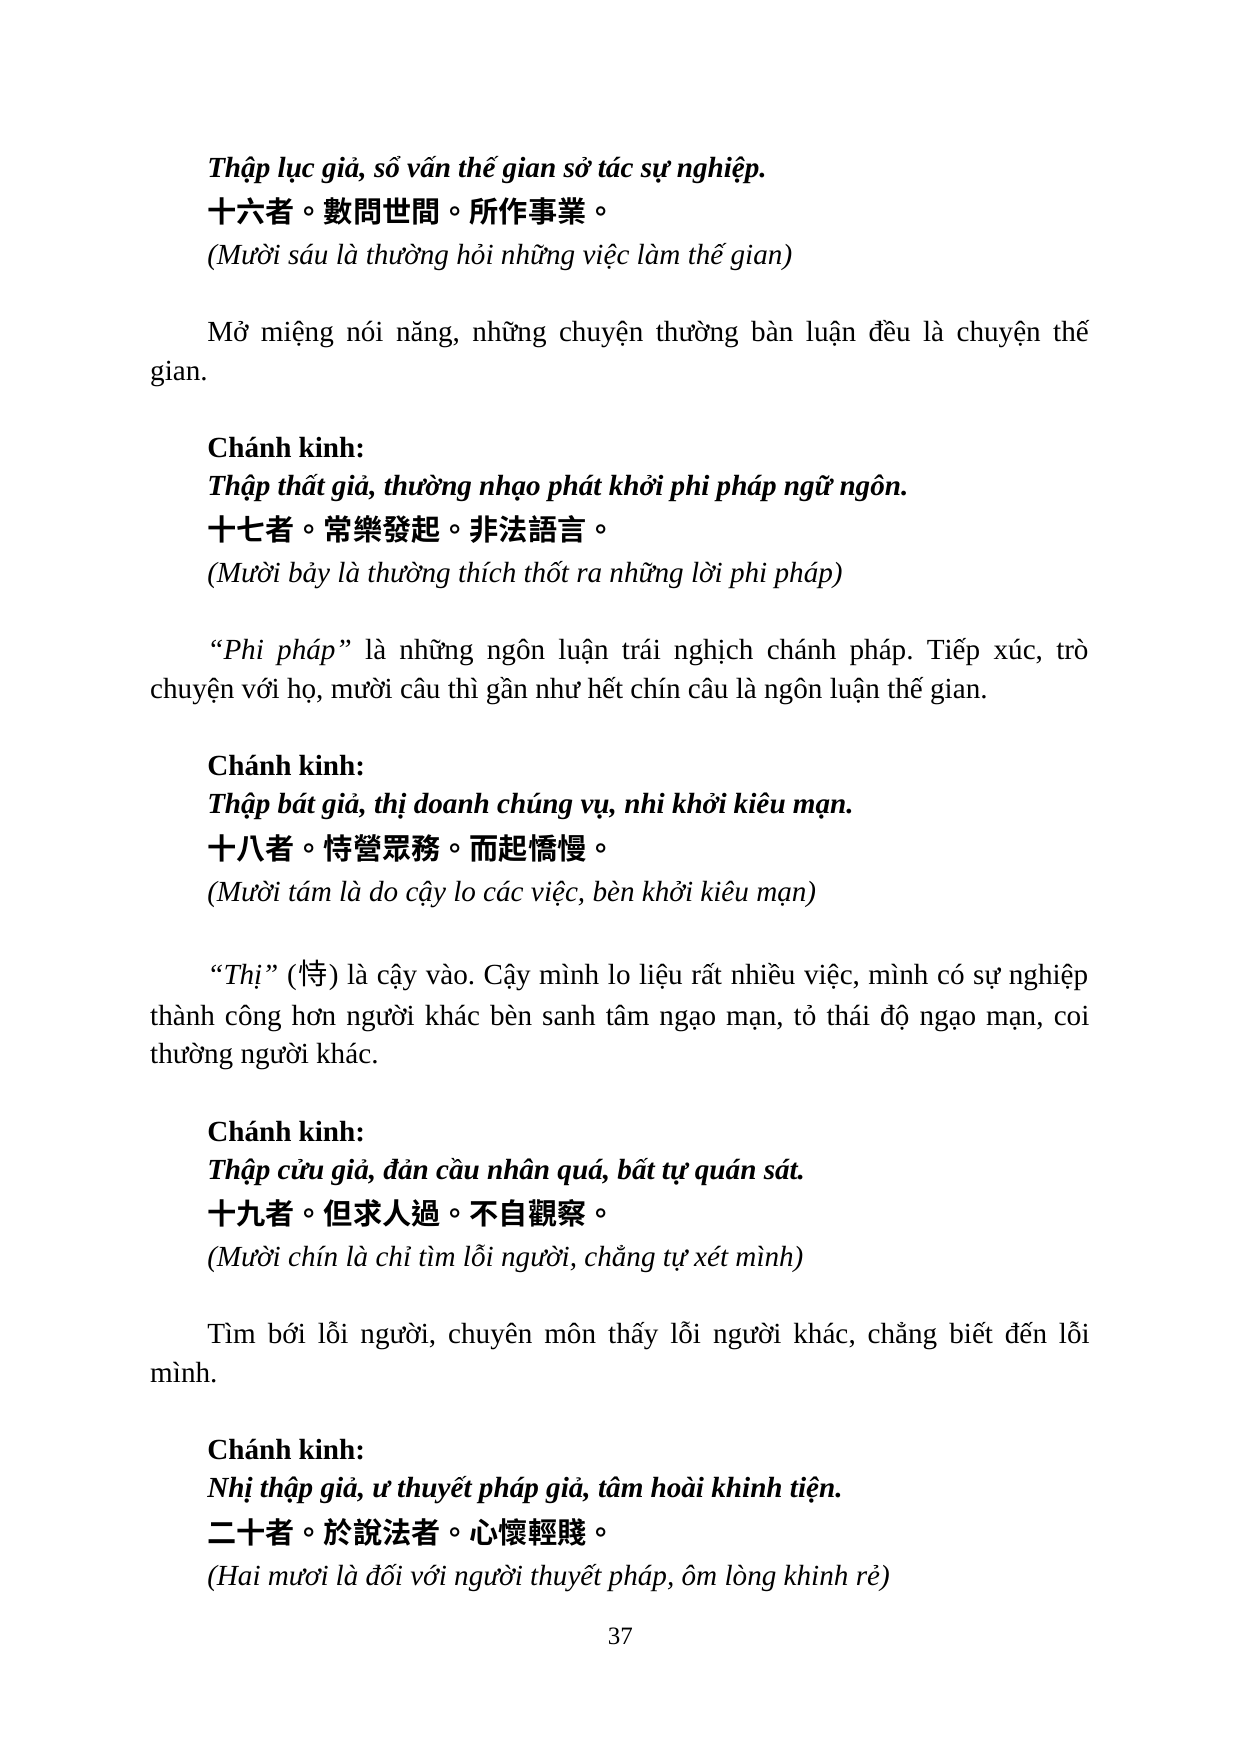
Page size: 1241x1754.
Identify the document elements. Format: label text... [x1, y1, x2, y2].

text 十六者。數問世間。所作事業。 [150, 188, 1090, 231]
text Nhị thập giả, ư thuyết pháp giả, tâm hoài khinh tiện. [150, 1471, 1090, 1504]
text (Mười tám là do cậy lo các việc, bèn khởi kiêu mạn) [150, 874, 1090, 907]
text 十七者。常樂發起。非法語言。 [150, 507, 1090, 549]
text “Phi pháp” là những ngôn luận trái nghịch chánh pháp. Tiếp xúc, trò chuyện với họ, mười câu thì gần như hết chín câu là ngôn luận thế gian. [150, 632, 1090, 704]
text Chánh kinh: [150, 430, 1090, 463]
text Thập thất giả, thường nhạo phát khởi phi pháp ngữ ngôn. [150, 468, 1090, 502]
text “Thị” (恃) là cậy vào. Cậy mình lo liệu rất nhiều việc, mình có sự nghiệp thành công hơn người khác bèn sanh tâm ngạo mạn, tỏ thái độ ngạo mạn, coi thường người khác. [150, 951, 1090, 1070]
text (Mười bảy là thường thích thốt ra những lời phi pháp) [150, 555, 1090, 589]
text Chánh kinh: [150, 1432, 1090, 1466]
text 二十者。於說法者。心懷輕賤。 [150, 1509, 1090, 1551]
text 十九者。但求人過。不自觀察。 [150, 1191, 1090, 1233]
text Mở miệng nói năng, những chuyện thường bàn luận đều là chuyện thế gian. [150, 314, 1090, 386]
text (Mười sáu là thường hỏi những việc làm thế gian) [150, 237, 1090, 271]
text 十八者。恃營眾務。而起憍慢。 [150, 825, 1090, 867]
text Thập cửu giả, đản cầu nhân quá, bất tự quán sát. [150, 1152, 1090, 1186]
text Chánh kinh: [150, 748, 1090, 782]
text (Mười chín là chỉ tìm lỗi người, chẳng tự xét mình) [150, 1239, 1090, 1273]
text Thập bát giả, thị doanh chúng vụ, nhi khởi kiêu mạn. [150, 787, 1090, 820]
text Tìm bới lỗi người, chuyên môn thấy lỗi người khác, chẳng biết đến lỗi mình. [150, 1316, 1090, 1388]
text (Hai mươi là đối với người thuyết pháp, ôm lòng khinh rẻ) [150, 1558, 1090, 1591]
text Thập lục giả, sổ vấn thế gian sở tác sự nghiệp. [150, 150, 1090, 183]
text Chánh kinh: [150, 1114, 1090, 1147]
